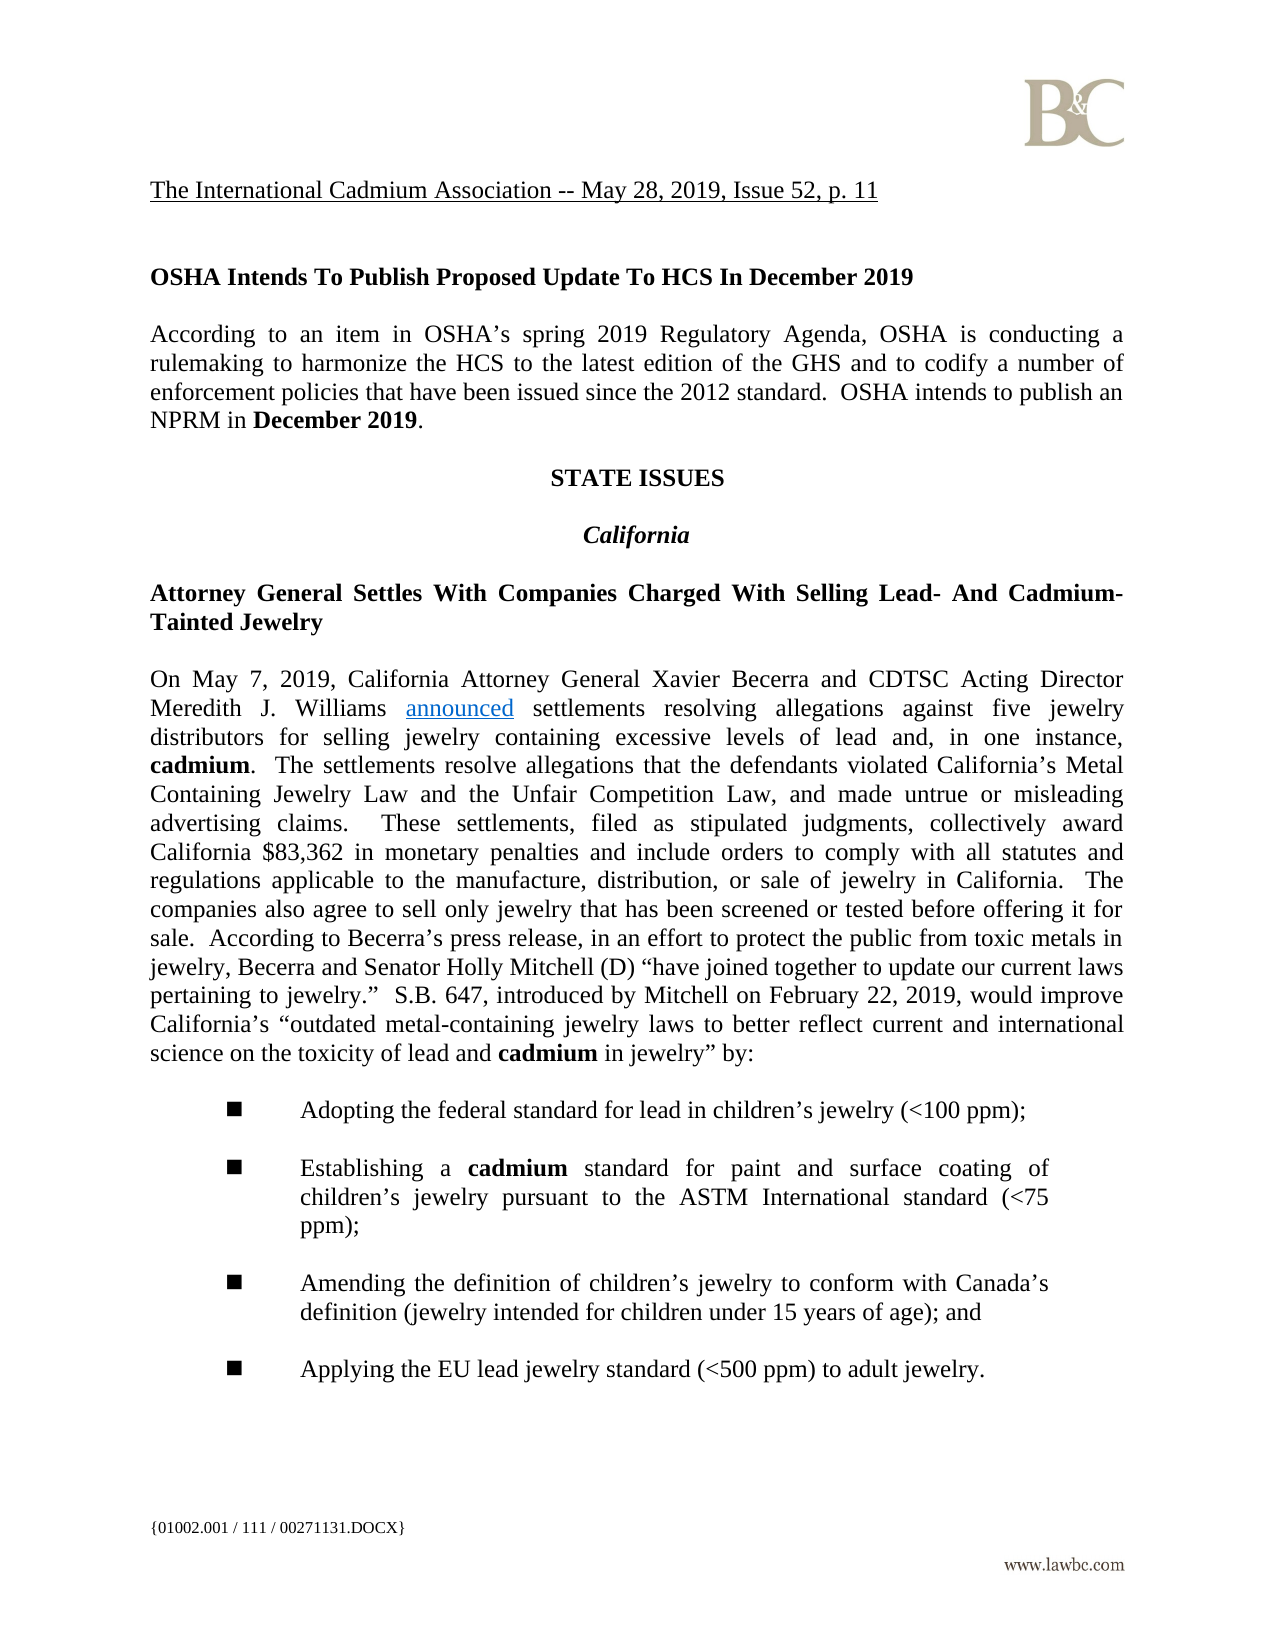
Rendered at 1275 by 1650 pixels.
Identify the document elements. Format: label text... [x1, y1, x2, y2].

text On May 7, 2019, California Attorney General Xavier Becerra and CDTSC Acting Director Meredith J. Williams announced settlements resolving allegations against five jewelry distributors for selling jewelry containing excessive levels of lead and, in one instance, cadmium. The settlements resolve allegations that the defendants violated California’s Metal Containing Jewelry Law and the Unfair Competition Law, and made untrue or misleading advertising claims. These settlements, filed as stipulated judgments, collectively award California $83,362 in monetary penalties and include orders to comply with all statutes and regulations applicable to the manufacture, distribution, or sale of jewelry in California. The companies also agree to sell only jewelry that has been screened or tested before offering it for sale. According to Becerra’s press release, in an effort to protect the public from toxic metals in jewelry, Becerra and Senator Holly Mitchell (D) “have joined together to update our current laws pertaining to jewelry.” S.B. 647, introduced by Mitchell on February 22, 2019, would improve California’s “outdated metal-containing jewelry laws to better reflect current and international science on the toxicity of lead and cadmium in jewelry” by: [150, 664, 1125, 1067]
text OSHA Intends To Publish Proposed Update To HCS In December 2019 [150, 262, 1125, 291]
list Amending the definition of children’s jewelry to conform with Canada’s definition (jewelry intended for children under 15 years of age); and [225, 1268, 1050, 1326]
picture [1023, 75, 1125, 147]
text According to an item in OSHA’s spring 2019 Regulatory Agenda, OSHA is conducting a rulemaking to harmonize the HCS to the latest edition of the GHS and to codify a number of enforcement policies that have been issued since the 2012 standard. OSHA intends to publish an NPRM in December 2019. [150, 319, 1125, 434]
list Establishing a cadmium standard for paint and surface coating of children’s jewelry pursuant to the ASTM International standard (<75 ppm); [225, 1153, 1050, 1239]
text STATE ISSUES [150, 463, 1125, 492]
list Adopting the federal standard for lead in children’s jewelry (<100 ppm); [225, 1096, 1050, 1124]
text Attorney General Settles With Companies Charged With Selling Lead- And Cadmium-Tainted Jewelry [150, 578, 1125, 636]
text California [150, 521, 1125, 549]
picture [1000, 1555, 1125, 1575]
list Applying the EU lead jewelry standard (<500 ppm) to adult jewelry. [225, 1354, 1050, 1383]
